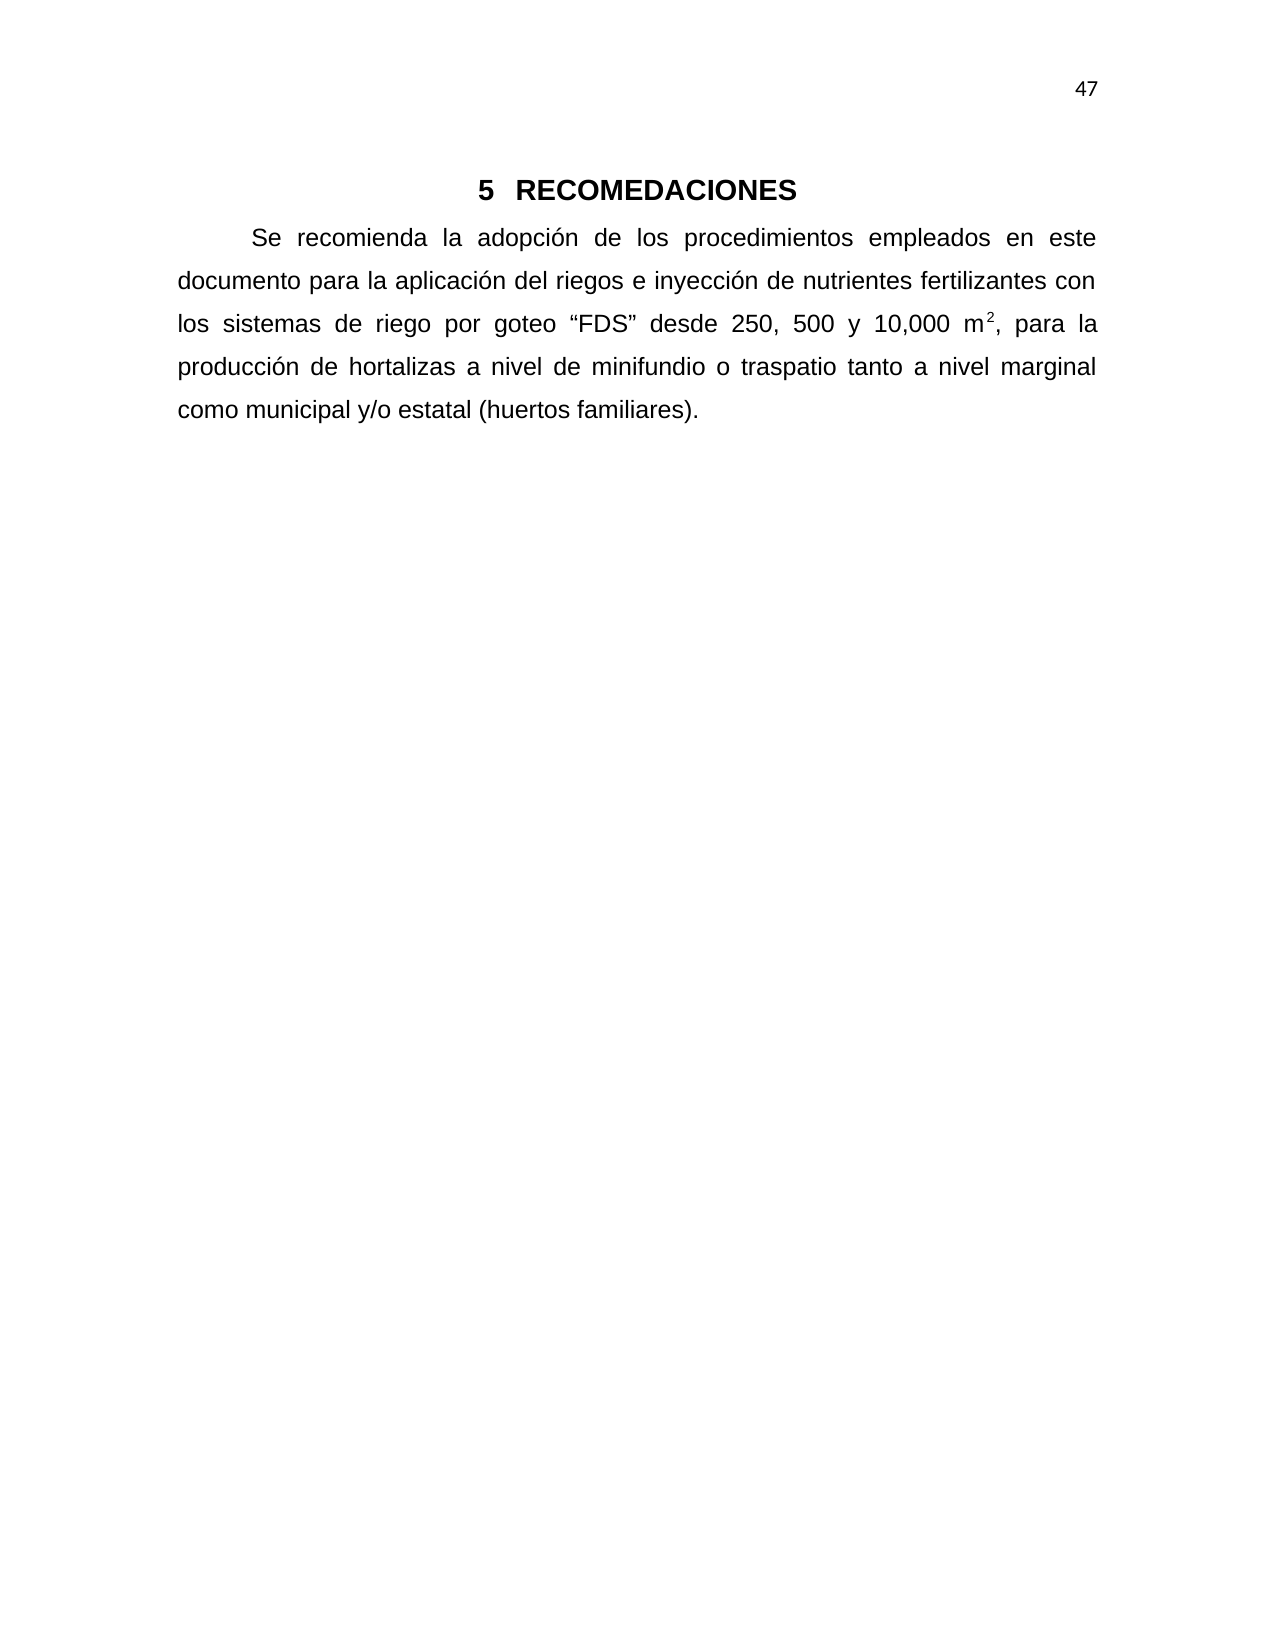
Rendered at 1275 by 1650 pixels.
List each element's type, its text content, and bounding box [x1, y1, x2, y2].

text Se recomienda la adopción de los procedimientos empleados en este documento para la aplicación del riegos e inyección de nutrientes fertilizantes con los sistemas de riego por goteo “FDS” desde 250, 500 y 10,000 m2, para la producción de hortalizas a nivel de minifundio o traspatio tanto a nivel marginal como municipal y/o estatal (huertos familiares). [177, 223, 1098, 424]
subtitle RECOMEDACIONES [177, 173, 1098, 206]
